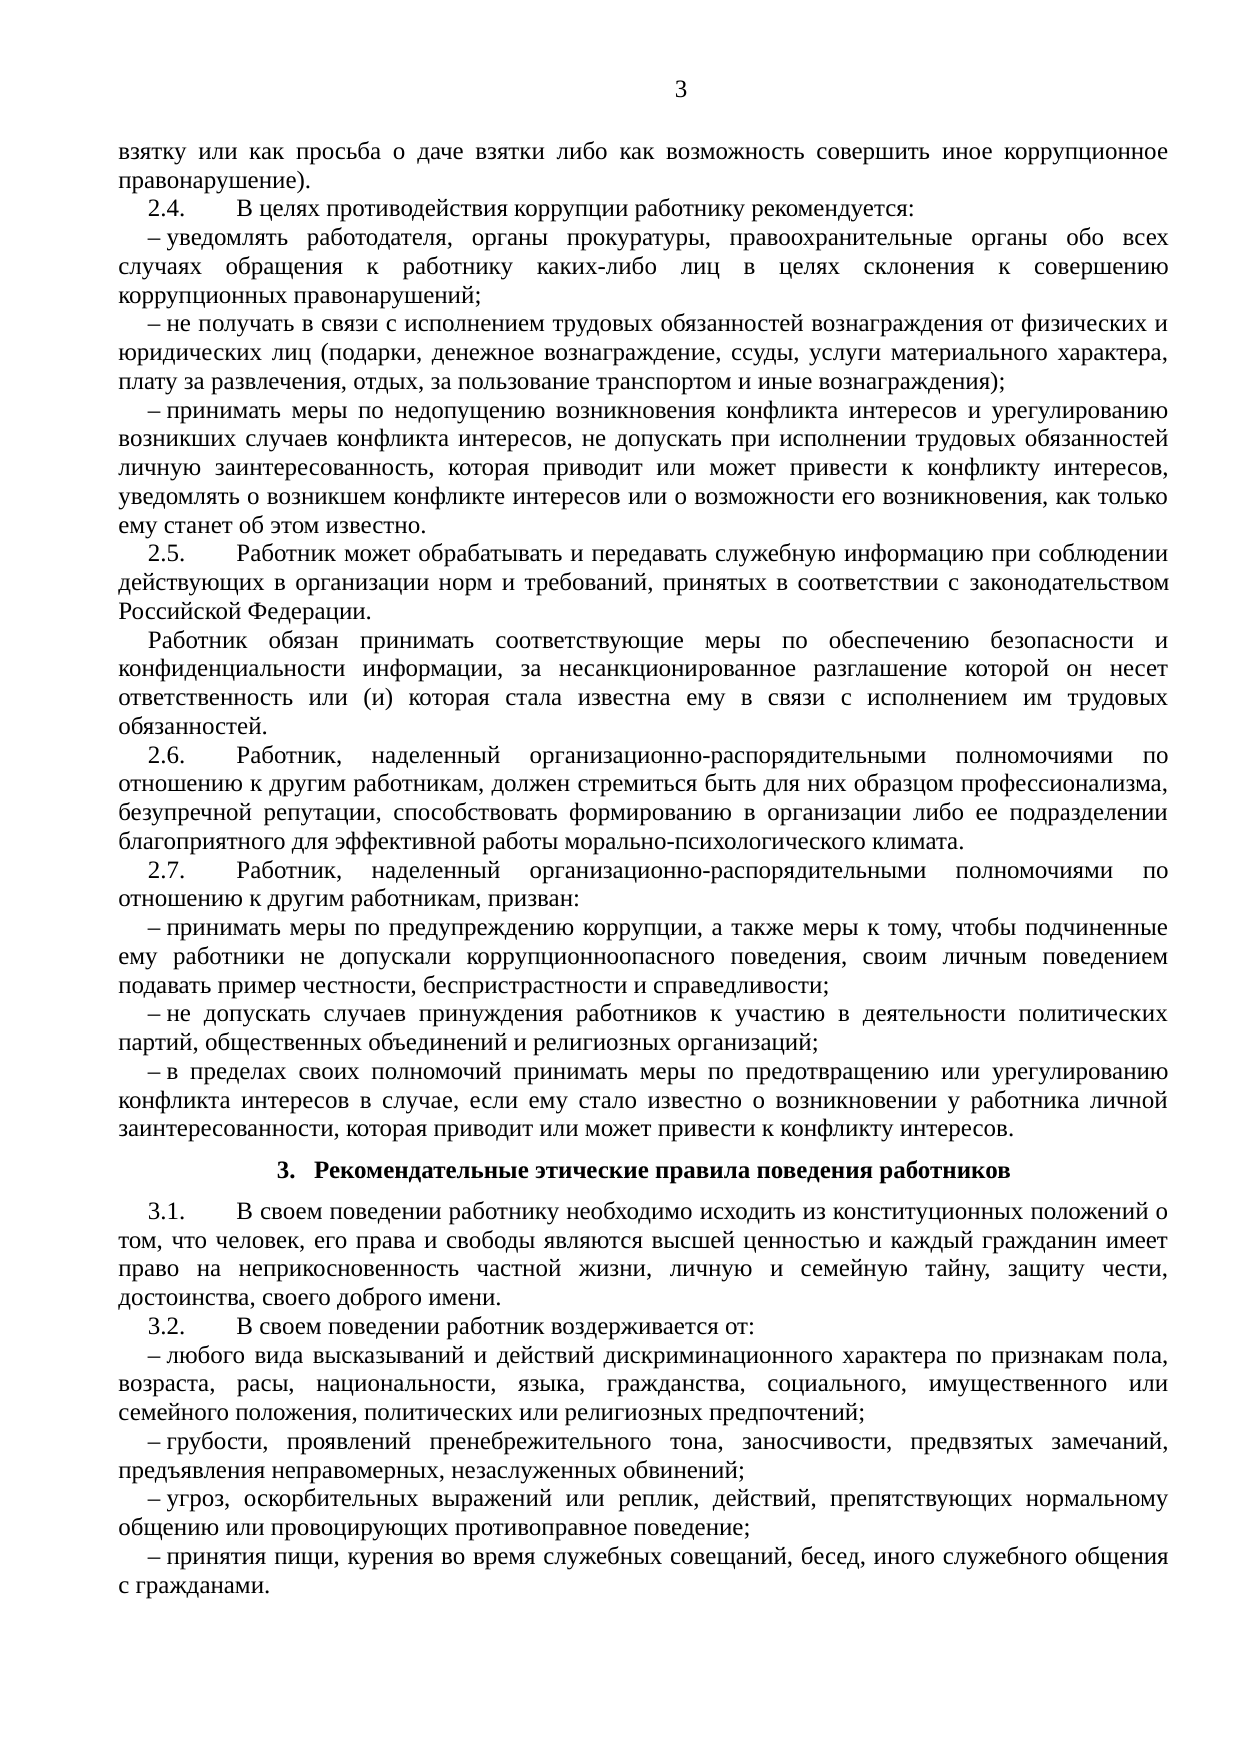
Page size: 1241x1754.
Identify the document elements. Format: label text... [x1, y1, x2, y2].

text – принятия пищи, курения во время служебных совещаний, бесед, иного служебного общения с гражданами. [118, 1541, 1169, 1598]
text – уведомлять работодателя, органы прокуратуры, правоохранительные органы обо всех случаях обращения к работнику каких-либо лиц в целях склонения к совершению коррупционных правонарушений; [118, 222, 1169, 308]
list В своем поведении работнику необходимо исходить из конституционных положений о том, что человек, его права и свободы являются высшей ценностью и каждый гражданин имеет право на неприкосновенность частной жизни, личную и семейную тайну, защиту чести, достоинства, своего доброго имени. [118, 1196, 1169, 1311]
list В своем поведении работник воздерживается от: [118, 1311, 1169, 1340]
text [118, 136, 1169, 193]
list Работник, наделенный организационно-распорядительными полномочиями по отношению к другим работникам, призван: [118, 855, 1169, 912]
list Работник, наделенный организационно-распорядительными полномочиями по отношению к другим работникам, должен стремиться быть для них образцом профессионализма, безупречной репутации, способствовать формированию в организации либо ее подразделении благоприятного для эффективной работы морально-психологического климата. [118, 740, 1169, 855]
text – не получать в связи с исполнением трудовых обязанностей вознаграждения от физических и юридических лиц (подарки, денежное вознаграждение, ссуды, услуги материального характера, плату за развлечения, отдых, за пользование транспортом и иные вознаграждения); [118, 308, 1169, 395]
text – в пределах своих полномочий принимать меры по предотвращению или урегулированию конфликта интересов в случае, если ему стало известно о возникновении у работника личной заинтересованности, которая приводит или может привести к конфликту интересов. [118, 1056, 1169, 1142]
text – любого вида высказываний и действий дискриминационного характера по признакам пола, возраста, расы, национальности, языка, гражданства, социального, имущественного или семейного положения, политических или религиозных предпочтений; [118, 1340, 1169, 1426]
text – не допускать случаев принуждения работников к участию в деятельности политических партий, общественных объединений и религиозных организаций; [118, 998, 1169, 1056]
list Работник может обрабатывать и передавать служебную информацию при соблюдении действующих в организации норм и требований, принятых в соответствии с законодательством Российской Федерации. [118, 538, 1169, 625]
text Работник обязан принимать соответствующие меры по обеспечению безопасности и конфиденциальности информации, за несанкционированное разглашение которой он несет ответственность или (и) которая стала известна ему в связи с исполнением им трудовых обязанностей. [118, 625, 1169, 740]
list В целях противодействия коррупции работнику рекомендуется: [118, 193, 1169, 222]
list Рекомендательные этические правила поведения работников [118, 1155, 1169, 1183]
text – принимать меры по недопущению возникновения конфликта интересов и урегулированию возникших случаев конфликта интересов, не допускать при исполнении трудовых обязанностей личную заинтересованность, которая приводит или может привести к конфликту интересов, уведомлять о возникшем конфликте интересов или о возможности его возникновения, как только ему станет об этом известно. [118, 395, 1169, 538]
text – угроз, оскорбительных выражений или реплик, действий, препятствующих нормальному общению или провоцирующих противоправное поведение; [118, 1483, 1169, 1541]
text – грубости, проявлений пренебрежительного тона, заносчивости, предвзятых замечаний, предъявления неправомерных, незаслуженных обвинений; [118, 1426, 1169, 1483]
text – принимать меры по предупреждению коррупции, а также меры к тому, чтобы подчиненные ему работники не допускали коррупционноопасного поведения, своим личным поведением подавать пример честности, беспристрастности и справедливости; [118, 912, 1169, 998]
